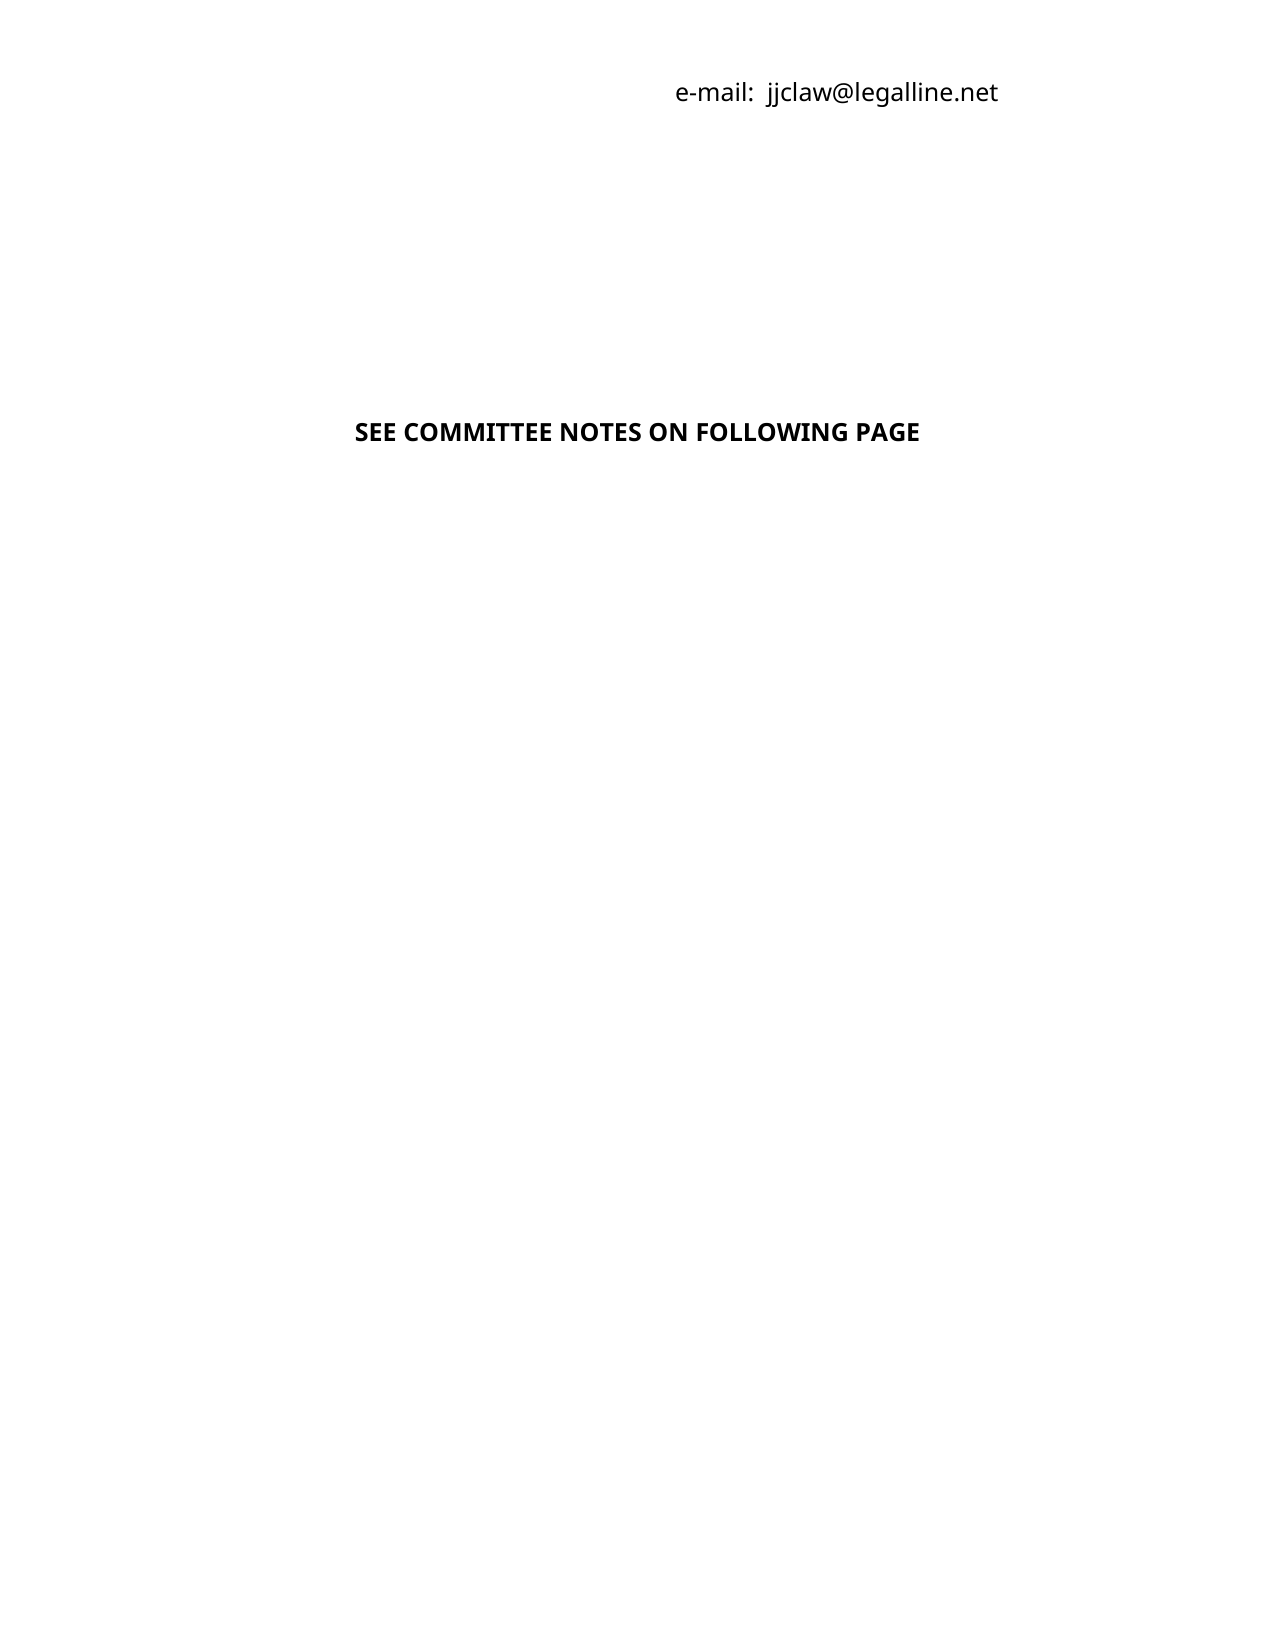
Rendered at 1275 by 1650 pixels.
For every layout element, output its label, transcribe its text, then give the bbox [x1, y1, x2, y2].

text SEE COMMITTEE NOTES ON FOLLOWING PAGE [150, 414, 1125, 448]
text e-mail: jjclaw@legalline.net [150, 75, 1125, 109]
